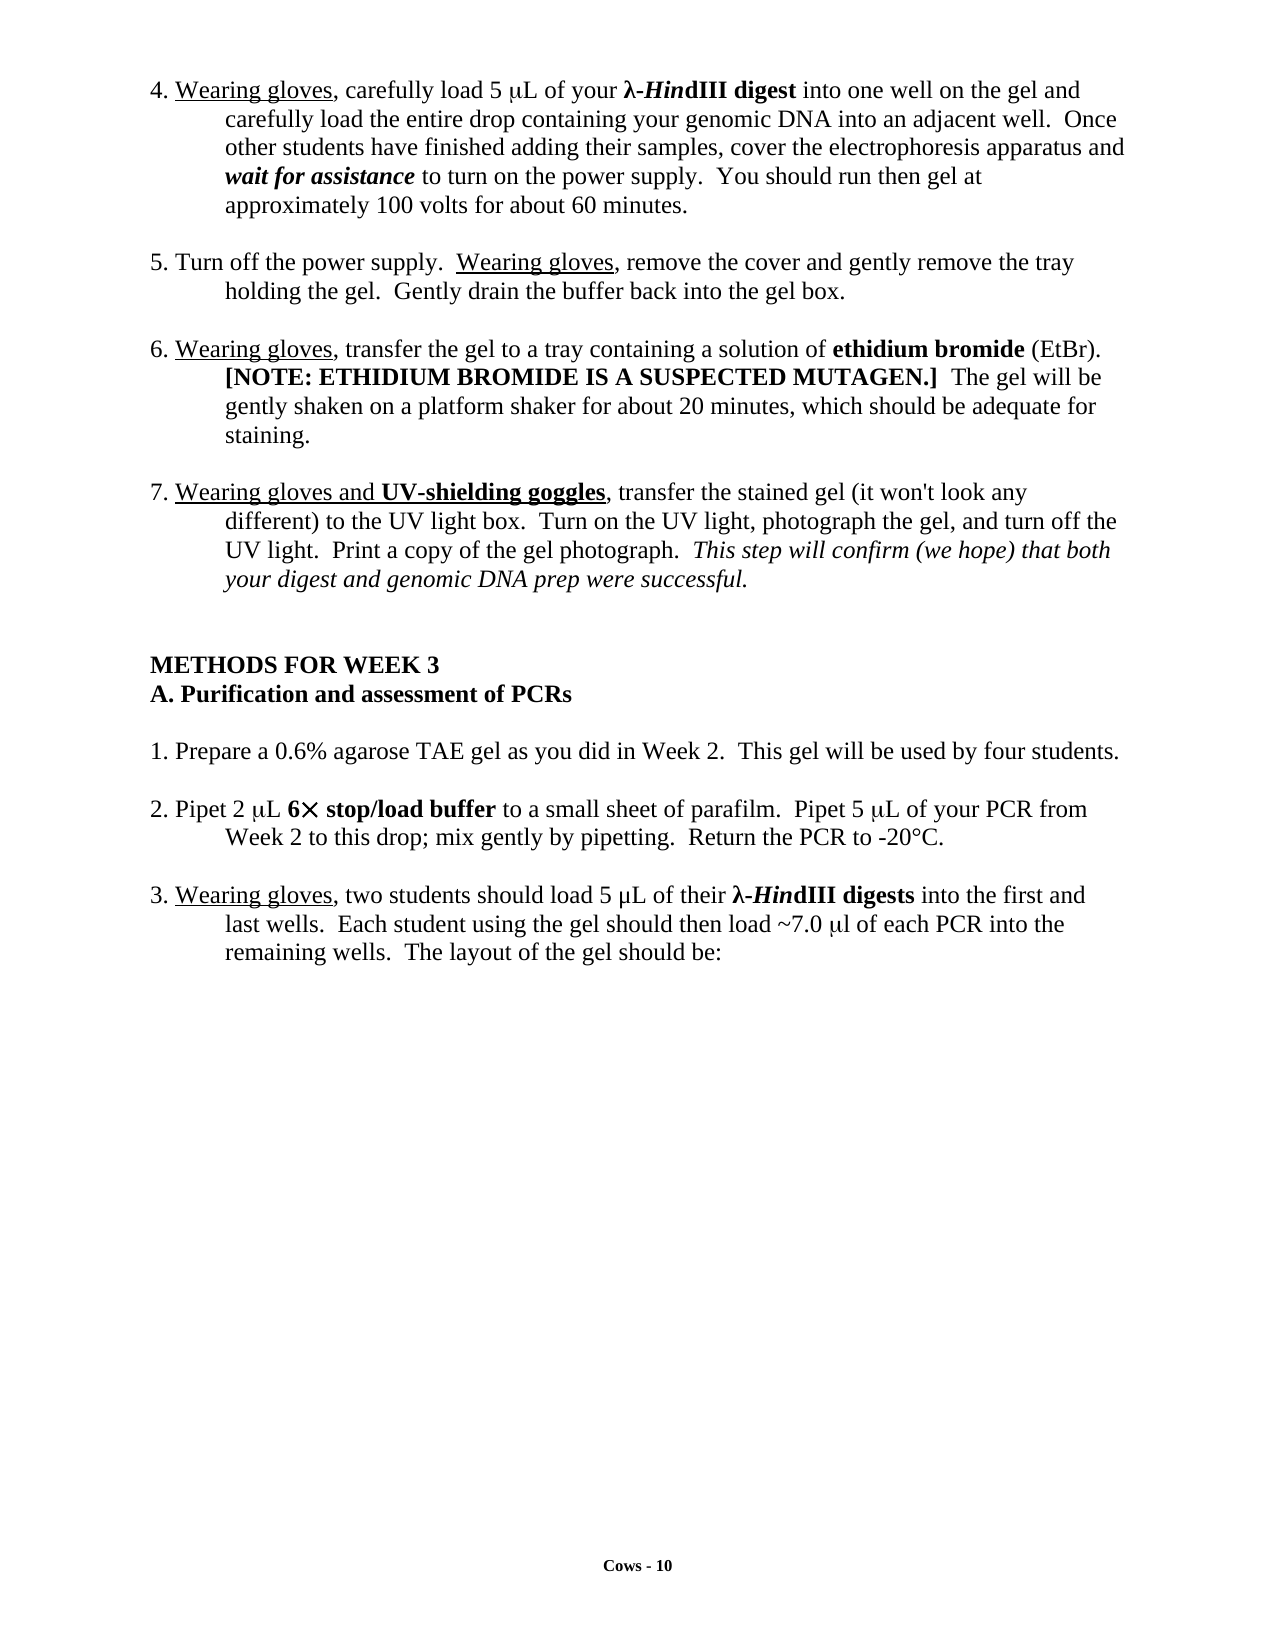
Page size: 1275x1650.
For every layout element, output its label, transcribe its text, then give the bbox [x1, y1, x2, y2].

text 3. Wearing gloves, two students should load 5 μL of their λ-HindIII digests into the first and last wells. Each student using the gel should then load ~7.0 l of each PCR into the remaining wells. The layout of the gel should be: [150, 880, 1125, 966]
text 2. Pipet 2 L 6 stop/load buffer to a small sheet of parafilm. Pipet 5 L of your PCR from Week 2 to this drop; mix gently by pipetting. Return the PCR to -20°C. [150, 794, 1125, 851]
text 1. Prepare a 0.6% agarose TAE gel as you did in Week 2. This gel will be used by four students. [150, 736, 1125, 765]
text A. Purification and assessment of PCRs [150, 679, 1125, 707]
text METHODS FOR WEEK 3 [150, 650, 1125, 679]
text 6. Wearing gloves, transfer the gel to a tray containing a solution of ethidium bromide (EtBr). [NOTE: ETHIDIUM BROMIDE IS A SUSPECTED MUTAGEN.] The gel will be gently shaken on a platform shaker for about 20 minutes, which should be adequate for staining. [150, 334, 1125, 449]
text 5. Turn off the power supply. Wearing gloves, remove the cover and gently remove the tray holding the gel. Gently drain the buffer back into the gel box. [150, 247, 1125, 305]
text 4. Wearing gloves, carefully load 5 L of your λ-HindIII digest into one well on the gel and carefully load the entire drop containing your genomic DNA into an adjacent well. Once other students have finished adding their samples, cover the electrophoresis apparatus and wait for assistance to turn on the power supply. You should run then gel at approximately 100 volts for about 60 minutes. [150, 75, 1125, 219]
text 7. Wearing gloves and UV-shielding goggles, transfer the stained gel (it won't look any different) to the UV light box. Turn on the UV light, photograph the gel, and turn off the UV light. Print a copy of the gel photograph. This step will confirm (we hope) that both your digest and genomic DNA prep were successful. [150, 477, 1125, 592]
